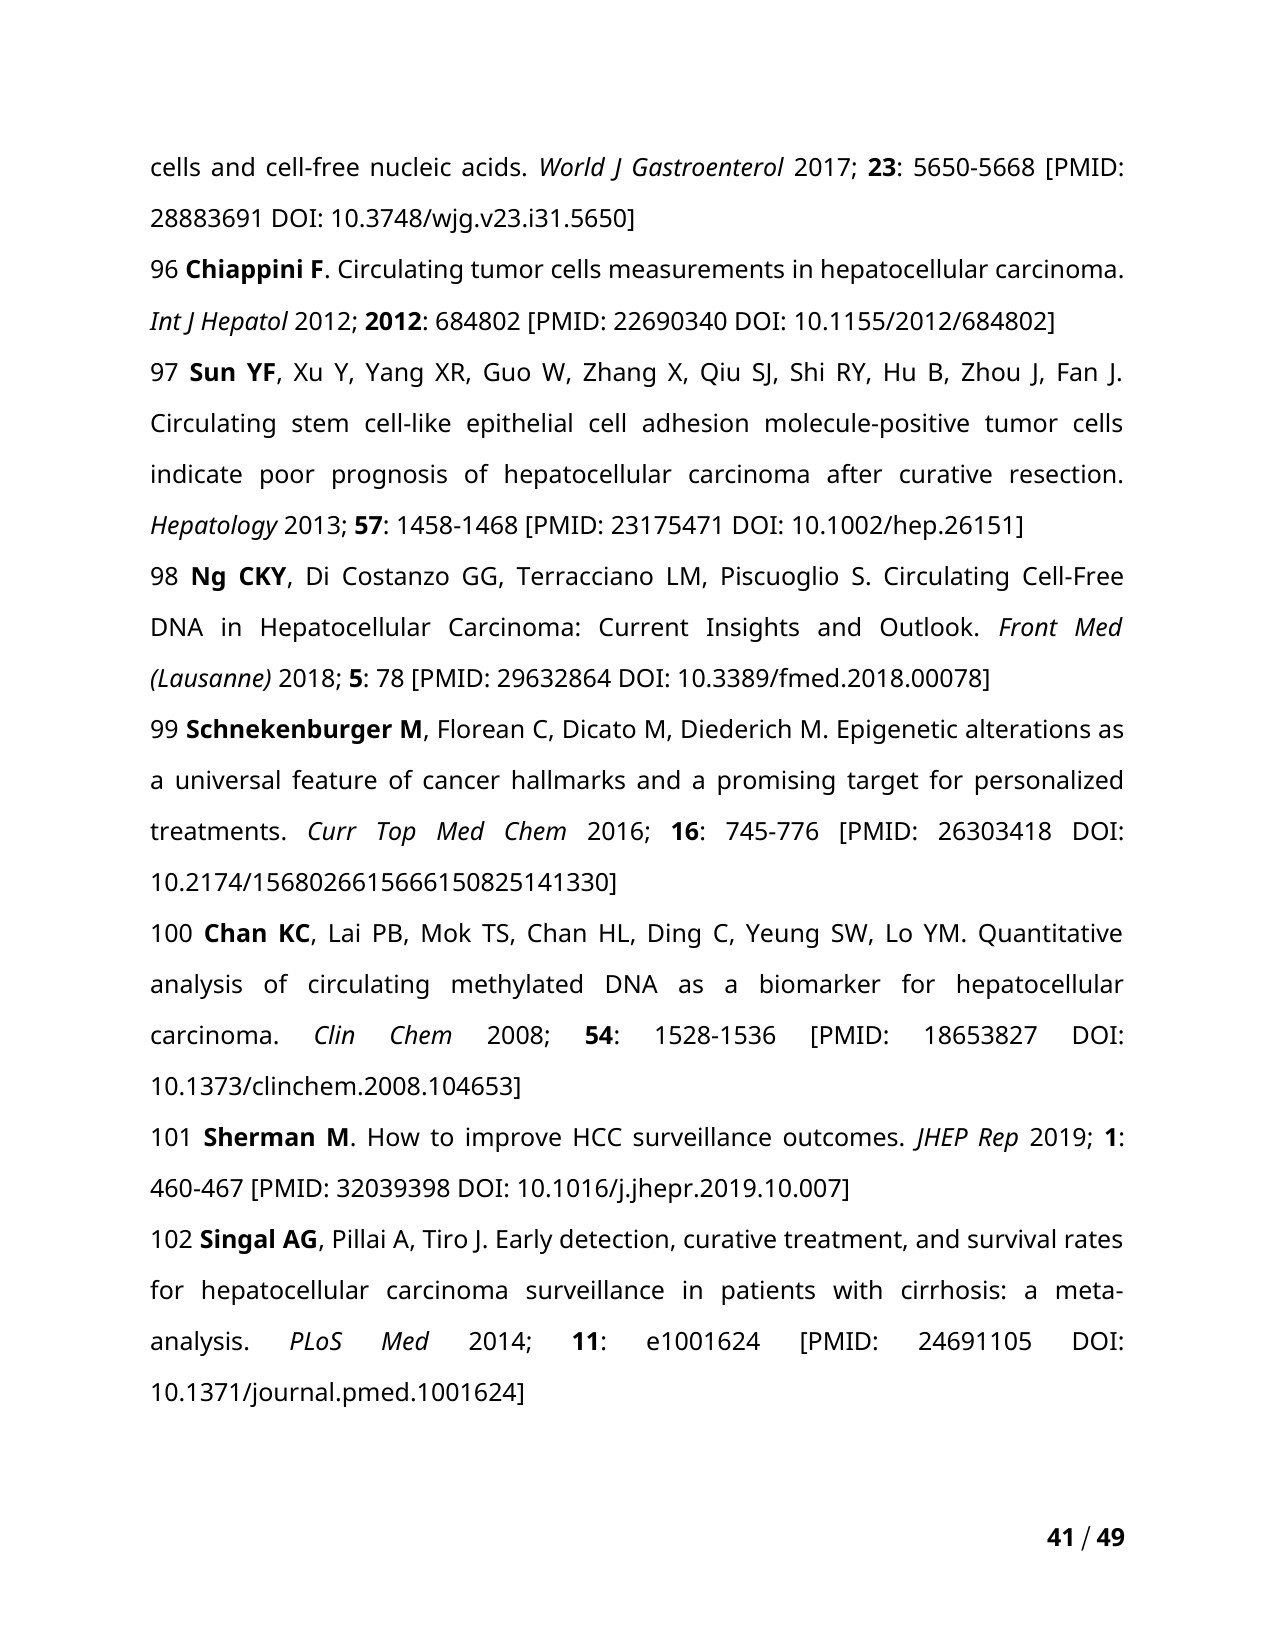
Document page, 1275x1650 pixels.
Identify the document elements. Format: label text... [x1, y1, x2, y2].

text 101 Sherman M. How to improve HCC surveillance outcomes. JHEP Rep 2019; 1: 460-467 [PMID: 32039398 DOI: 10.1016/j.jhepr.2019.10.007] [150, 1120, 1125, 1205]
text 100 Chan KC, Lai PB, Mok TS, Chan HL, Ding C, Yeung SW, Lo YM. Quantitative analysis of circulating methylated DNA as a biomarker for hepatocellular carcinoma. Clin Chem 2008; 54: 1528-1536 [PMID: 18653827 DOI: 10.1373/clinchem.2008.104653] [150, 916, 1125, 1103]
text 96 Chiappini F. Circulating tumor cells measurements in hepatocellular carcinoma. Int J Hepatol 2012; 2012: 684802 [PMID: 22690340 DOI: 10.1155/2012/684802] [150, 252, 1125, 337]
text 102 Singal AG, Pillai A, Tiro J. Early detection, curative treatment, and survival rates for hepatocellular carcinoma surveillance in patients with cirrhosis: a meta-analysis. PLoS Med 2014; 11: e1001624 [PMID: 24691105 DOI: 10.1371/journal.pmed.1001624] [150, 1222, 1125, 1409]
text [150, 150, 1125, 235]
text 97 Sun YF, Xu Y, Yang XR, Guo W, Zhang X, Qiu SJ, Shi RY, Hu B, Zhou J, Fan J. Circulating stem cell-like epithelial cell adhesion molecule-positive tumor cells indicate poor prognosis of hepatocellular carcinoma after curative resection. Hepatology 2013; 57: 1458-1468 [PMID: 23175471 DOI: 10.1002/hep.26151] [150, 354, 1125, 541]
text 99 Schnekenburger M, Florean C, Dicato M, Diederich M. Epigenetic alterations as a universal feature of cancer hallmarks and a promising target for personalized treatments. Curr Top Med Chem 2016; 16: 745-776 [PMID: 26303418 DOI: 10.2174/1568026615666150825141330] [150, 711, 1125, 899]
text 98 Ng CKY, Di Costanzo GG, Terracciano LM, Piscuoglio S. Circulating Cell-Free DNA in Hepatocellular Carcinoma: Current Insights and Outlook. Front Med (Lausanne) 2018; 5: 78 [PMID: 29632864 DOI: 10.3389/fmed.2018.00078] [150, 558, 1125, 694]
